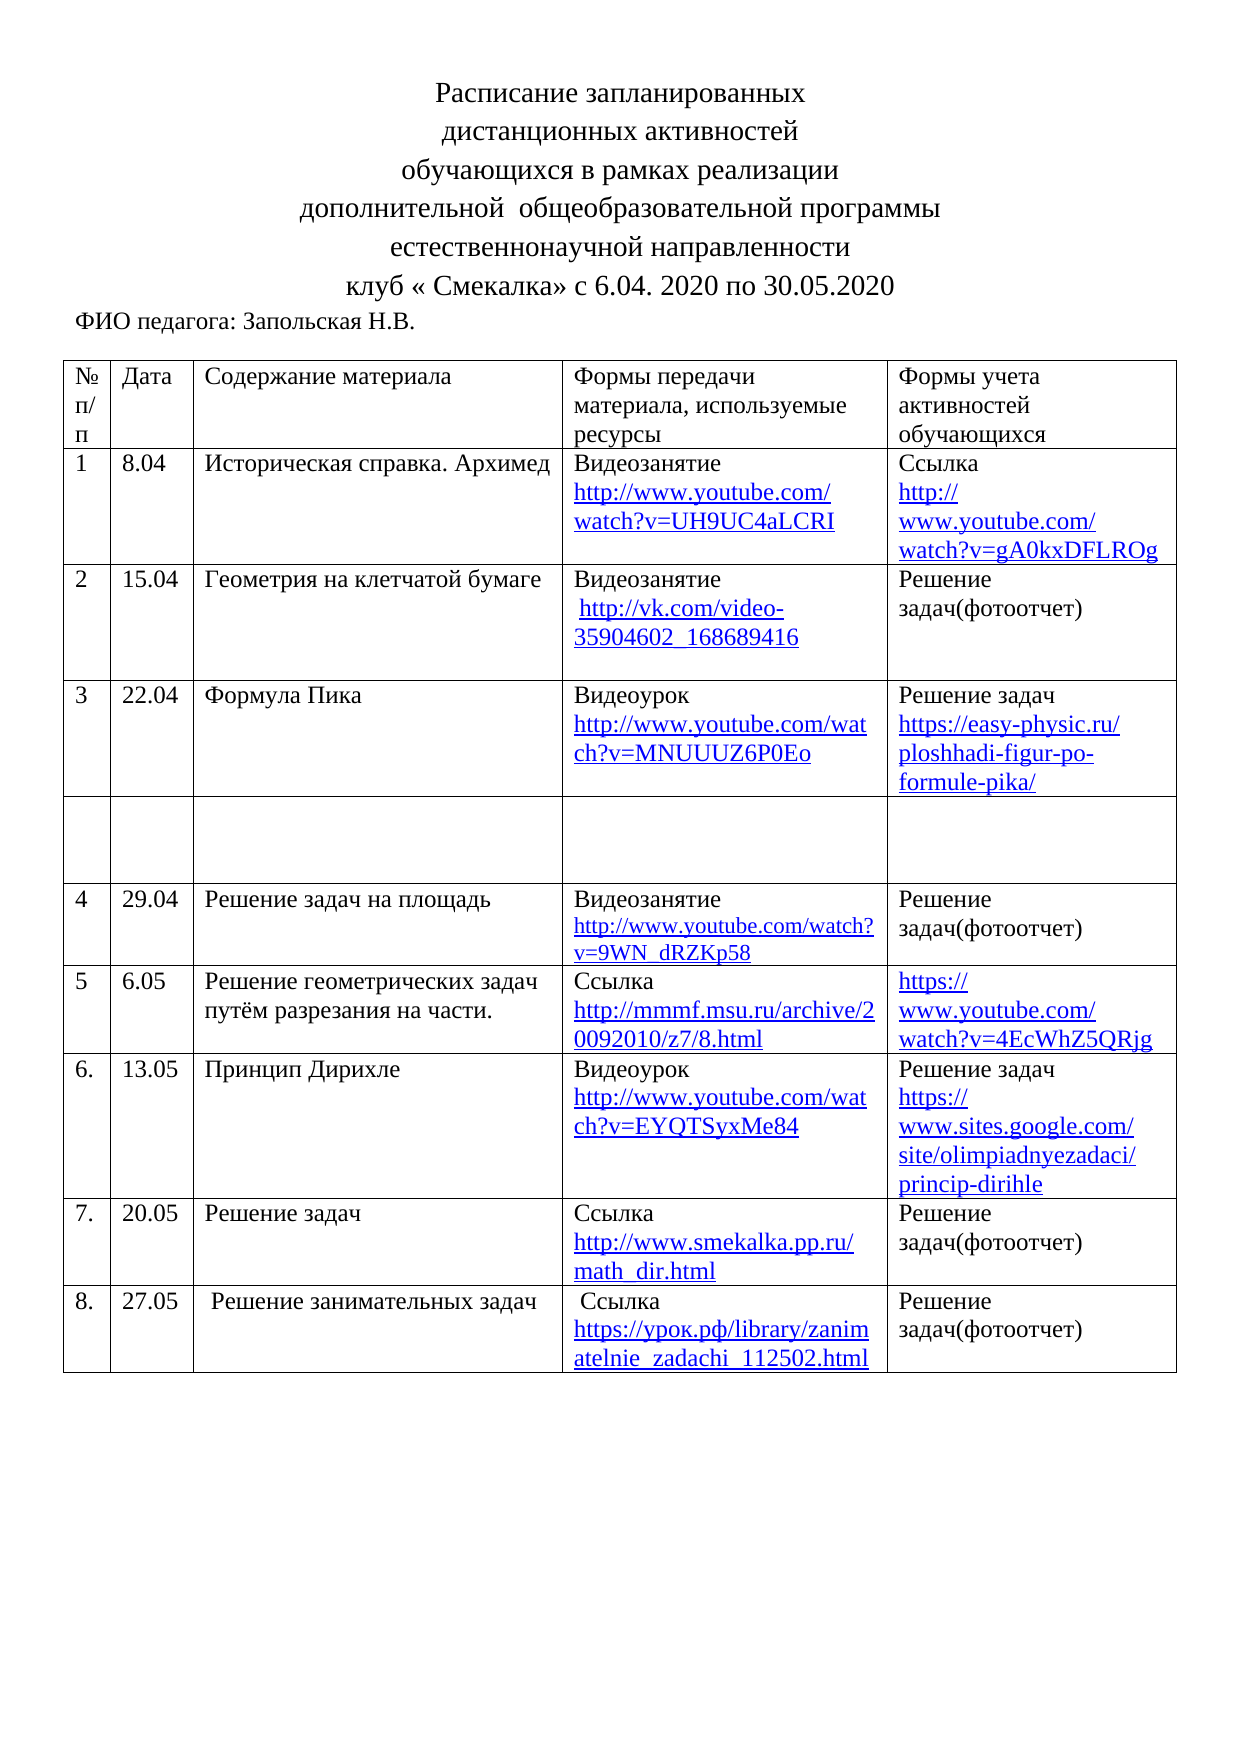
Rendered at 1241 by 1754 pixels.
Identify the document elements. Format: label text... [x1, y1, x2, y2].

table_header Формы учета активностей обучающихся [888, 361, 1176, 447]
table_cell [888, 797, 1176, 883]
table_cell 6.05 [111, 966, 193, 1053]
table_cell 22.04 [111, 681, 193, 796]
table_cell Решение геометрических задач путём разрезания на части. [194, 966, 562, 1053]
table_cell Решение задач https://easy-physic.ru/ploshhadi-figur-po-formule-pika/ [888, 681, 1176, 796]
table_cell 13.05 [111, 1054, 193, 1197]
table_cell Ссылка https://урок.рф/library/zanimatelnie_zadachi_112502.html [563, 1286, 887, 1372]
table_cell [194, 797, 562, 883]
table_cell https://www.youtube.com/watch?v=4EcWhZ5QRjg [888, 966, 1176, 1053]
text обучающихся в рамках реализации [75, 152, 1165, 186]
table_cell Решение задач на площадь [194, 884, 562, 965]
text Расписание запланированных [75, 75, 1165, 108]
table_cell Геометрия на клетчатой бумаге [194, 565, 562, 679]
table_cell 3 [64, 681, 110, 796]
table_cell Видеоурок http://www.youtube.com/watch?v=EYQTSyxMe84 [563, 1054, 887, 1197]
table_cell [563, 797, 887, 883]
table_cell Видеозанятие http://www.youtube.com/watch?v=9WN_dRZKp58 [563, 884, 887, 965]
table_cell 2 [64, 565, 110, 679]
table_cell 20.05 [111, 1199, 193, 1285]
table_header Дата [111, 361, 193, 447]
table_cell Видеозанятие http://www.youtube.com/watch?v=UH9UC4aLCRI [563, 449, 887, 563]
table_cell Решение задач https://www.sites.google.com/site/olimpiadnyezadaci/princip-dirihle [888, 1054, 1176, 1197]
table_cell Формула Пика [194, 681, 562, 796]
table_cell [64, 797, 110, 883]
table_cell Ссылка http://www.youtube.com/watch?v=gA0kxDFLROg [888, 449, 1176, 563]
table_cell [111, 797, 193, 883]
table_cell Решение задач(фотоотчет) [888, 1199, 1176, 1285]
table_cell 4 [64, 884, 110, 965]
text дополнительной общеобразовательной программы [75, 191, 1165, 224]
table_header № п/п [64, 361, 110, 447]
table_cell 8. [64, 1286, 110, 1372]
text ФИО педагога: Запольская Н.В. [75, 306, 1165, 335]
table_cell Решение занимательных задач [194, 1286, 562, 1372]
table_cell 27.05 [111, 1286, 193, 1372]
table_cell 29.04 [111, 884, 193, 965]
table_cell 15.04 [111, 565, 193, 679]
table_cell 7. [64, 1199, 110, 1285]
table_cell Видеоурок http://www.youtube.com/watch?v=MNUUUZ6P0Eo [563, 681, 887, 796]
table_cell Решение задач(фотоотчет) [888, 565, 1176, 679]
table_header Содержание материала [194, 361, 562, 447]
table_cell Решение задач(фотоотчет) [888, 884, 1176, 965]
table_header Формы передачи материала, используемые ресурсы [563, 361, 887, 447]
table_cell Историческая справка. Архимед [194, 449, 562, 563]
table_cell 8.04 [111, 449, 193, 563]
table_cell 6. [64, 1054, 110, 1197]
text дистанционных активностей [75, 113, 1165, 147]
table_cell Видеозанятие http://vk.com/video-35904602_168689416 [563, 565, 887, 679]
table_cell Принцип Дирихле [194, 1054, 562, 1197]
table_cell 5 [64, 966, 110, 1053]
text естественнонаучной направленности [75, 229, 1165, 263]
table_cell Решение задач(фотоотчет) [888, 1286, 1176, 1372]
table_cell Решение задач [194, 1199, 562, 1285]
table_cell Ссылка http://www.smekalka.pp.ru/math_dir.html [563, 1199, 887, 1285]
table_cell 1 [64, 449, 110, 563]
table_cell Ссылка http://mmmf.msu.ru/archive/20092010/z7/8.html [563, 966, 887, 1053]
text клуб « Смекалка» с 6.04. 2020 по 30.05.2020 [75, 268, 1165, 301]
